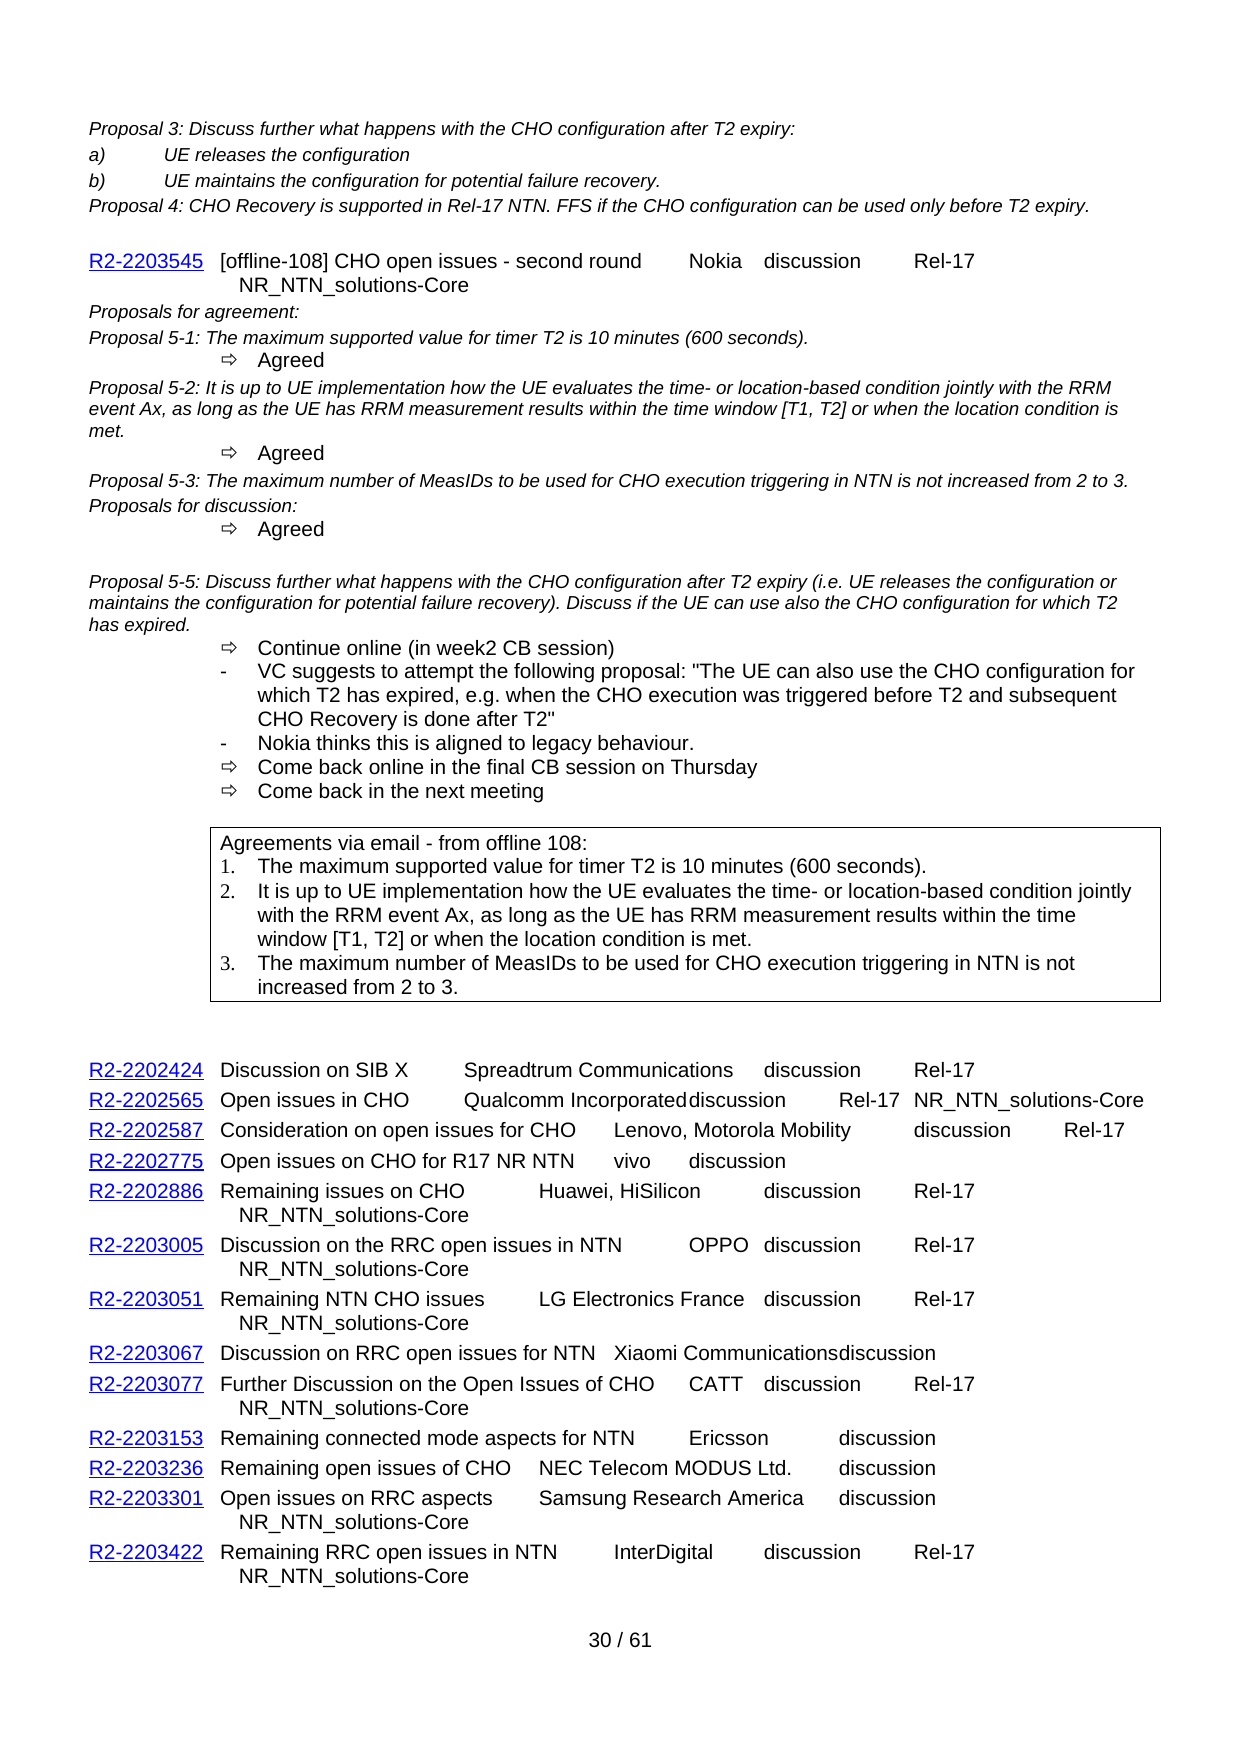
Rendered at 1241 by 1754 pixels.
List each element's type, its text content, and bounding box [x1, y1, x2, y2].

list VC suggests to attempt the following proposal: "The UE can also use the CHO configuration for which T2 has expired, e.g. when the CHO execution was triggered before T2 and subsequent CHO Recovery is done after T2" [220, 659, 1152, 731]
list Come back online in the final CB session on Thursday [220, 755, 1152, 779]
title R2-2203051 Remaining NTN CHO issues LG Electronics France discussion Rel-17 NR_NTN_solutions-Core [89, 1287, 1152, 1335]
list Agreed [220, 441, 1152, 465]
list Agreed [220, 517, 1152, 541]
title R2-2203422 Remaining RRC open issues in NTN InterDigital discussion Rel-17 NR_NTN_solutions-Core [89, 1540, 1152, 1588]
text Proposal 5-1: The maximum supported value for timer T2 is 10 minutes (600 seconds). [89, 327, 1152, 348]
list It is up to UE implementation how the UE evaluates the time- or location-based condition jointly with the RRM event Ax, as long as the UE has RRM measurement results within the time window [T1, T2] or when the location condition is met. [211, 875, 1160, 947]
text Proposals for agreement: [89, 301, 1152, 322]
text Proposal 4: CHO Recovery is supported in Rel-17 NTN. FFS if the CHO configuration can be used only before T2 expiry. [89, 195, 1152, 217]
title R2-2203153 Remaining connected mode aspects for NTN Ericsson discussion [89, 1426, 1152, 1449]
title R2-2203545 [offline-108] CHO open issues - second round Nokia discussion Rel-17 NR_NTN_solutions-Core [89, 249, 1152, 297]
title R2-2202424 Discussion on SIB X Spreadtrum Communications discussion Rel-17 [89, 1058, 1152, 1082]
title R2-2203005 Discussion on the RRC open issues in NTN OPPO discussion Rel-17 NR_NTN_solutions-Core [89, 1233, 1152, 1281]
list Nokia thinks this is aligned to legacy behaviour. [220, 731, 1152, 755]
text Proposals for discussion: [89, 495, 1152, 517]
text Proposal 5-2: It is up to UE implementation how the UE evaluates the time- or location-based condition jointly with the RRM event Ax, as long as the UE has RRM measurement results within the time window [T1, T2] or when the location condition is met. [89, 376, 1152, 441]
list The maximum supported value for timer T2 is 10 minutes (600 seconds). [211, 851, 1160, 875]
title R2-2203301 Open issues on RRC aspects Samsung Research America discussion NR_NTN_solutions-Core [89, 1486, 1152, 1534]
text Agreements via email - from offline 108: [211, 828, 1160, 851]
title R2-2203236 Remaining open issues of CHO NEC Telecom MODUS Ltd. discussion [89, 1456, 1152, 1480]
title R2-2202587 Consideration on open issues for CHO Lenovo, Motorola Mobility discussion Rel-17 [89, 1118, 1152, 1142]
title R2-2202775 Open issues on CHO for R17 NR NTN vivo discussion [89, 1148, 1152, 1172]
list Continue online (in week2 CB session) [220, 635, 1152, 659]
title R2-2202886 Remaining issues on CHO Huawei, HiSilicon discussion Rel-17 NR_NTN_solutions-Core [89, 1179, 1152, 1227]
text Proposal 5-5: Discuss further what happens with the CHO configuration after T2 expiry (i.e. UE releases the configuration or maintains the configuration for potential failure recovery). Discuss if the UE can use also the CHO configuration for which T2 has expired. [89, 571, 1152, 635]
text b) UE maintains the configuration for potential failure recovery. [89, 169, 1152, 191]
list Come back in the next meeting [220, 779, 1152, 803]
text Proposal 5-3: The maximum number of MeasIDs to be used for CHO execution triggering in NTN is not increased from 2 to 3. [89, 469, 1152, 491]
title R2-2202565 Open issues in CHO Qualcomm Incorporated discussion Rel-17 NR_NTN_solutions-Core [89, 1088, 1152, 1112]
list The maximum number of MeasIDs to be used for CHO execution triggering in NTN is not increased from 2 to 3. [211, 947, 1160, 1001]
title R2-2203067 Discussion on RRC open issues for NTN Xiaomi Communications discussion [89, 1341, 1152, 1365]
text a) UE releases the configuration [89, 144, 1152, 165]
text Proposal 3: Discuss further what happens with the CHO configuration after T2 expiry: [89, 118, 1152, 140]
list Agreed [220, 348, 1152, 372]
title R2-2203077 Further Discussion on the Open Issues of CHO CATT discussion Rel-17 NR_NTN_solutions-Core [89, 1371, 1152, 1419]
